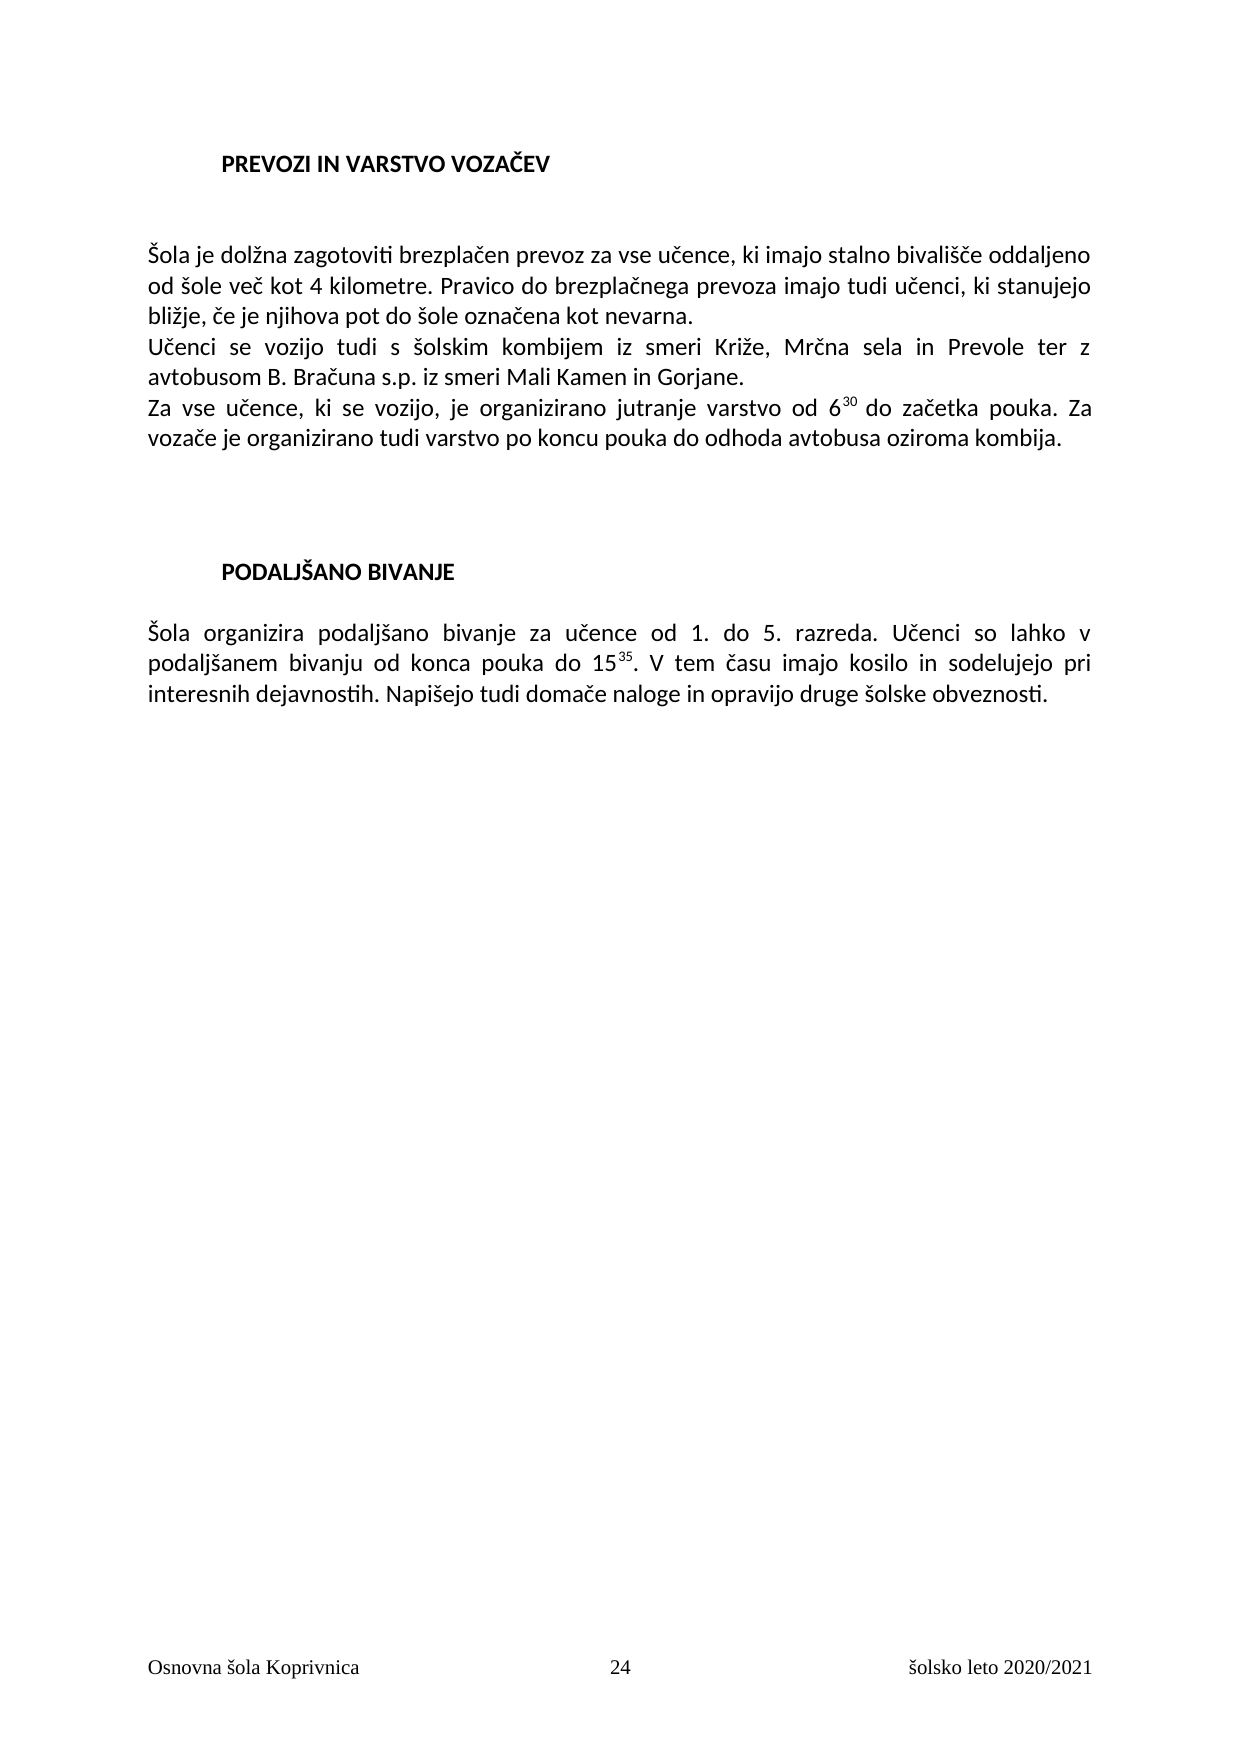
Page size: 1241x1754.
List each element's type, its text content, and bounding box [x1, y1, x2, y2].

text Šola je dolžna zagotoviti brezplačen prevoz za vse učence, ki imajo stalno bivališče oddaljeno od šole več kot . Pravico do brezplačnega prevoza imajo tudi učenci, ki stanujejo bližje, če je njihova pot do šole označena kot nevarna. [148, 239, 1092, 331]
subtitle PREVOZI IN VARSTVO VOZAČEV [148, 148, 1092, 178]
text Šola organizira podaljšano bivanje za učence od 1. do 5. razreda. Učenci so lahko v podaljšanem bivanju od konca pouka do 1535. V tem času imajo kosilo in sodelujejo pri interesnih dejavnostih. Napišejo tudi domače naloge in opravijo druge šolske obveznosti. [148, 617, 1092, 708]
text Učenci se vozijo tudi s šolskim kombijem iz smeri Križe, Mrčna sela in Prevole ter z avtobusom B. Bračuna s.p. iz smeri Mali Kamen in Gorjane. [148, 331, 1092, 392]
text Za vse učence, ki se vozijo, je organizirano jutranje varstvo od 630 do začetka pouka. Za vozače je organizirano tudi varstvo po koncu pouka do odhoda avtobusa oziroma kombija. [148, 392, 1092, 453]
subtitle PODALJŠANO BIVANJE [148, 556, 1092, 586]
